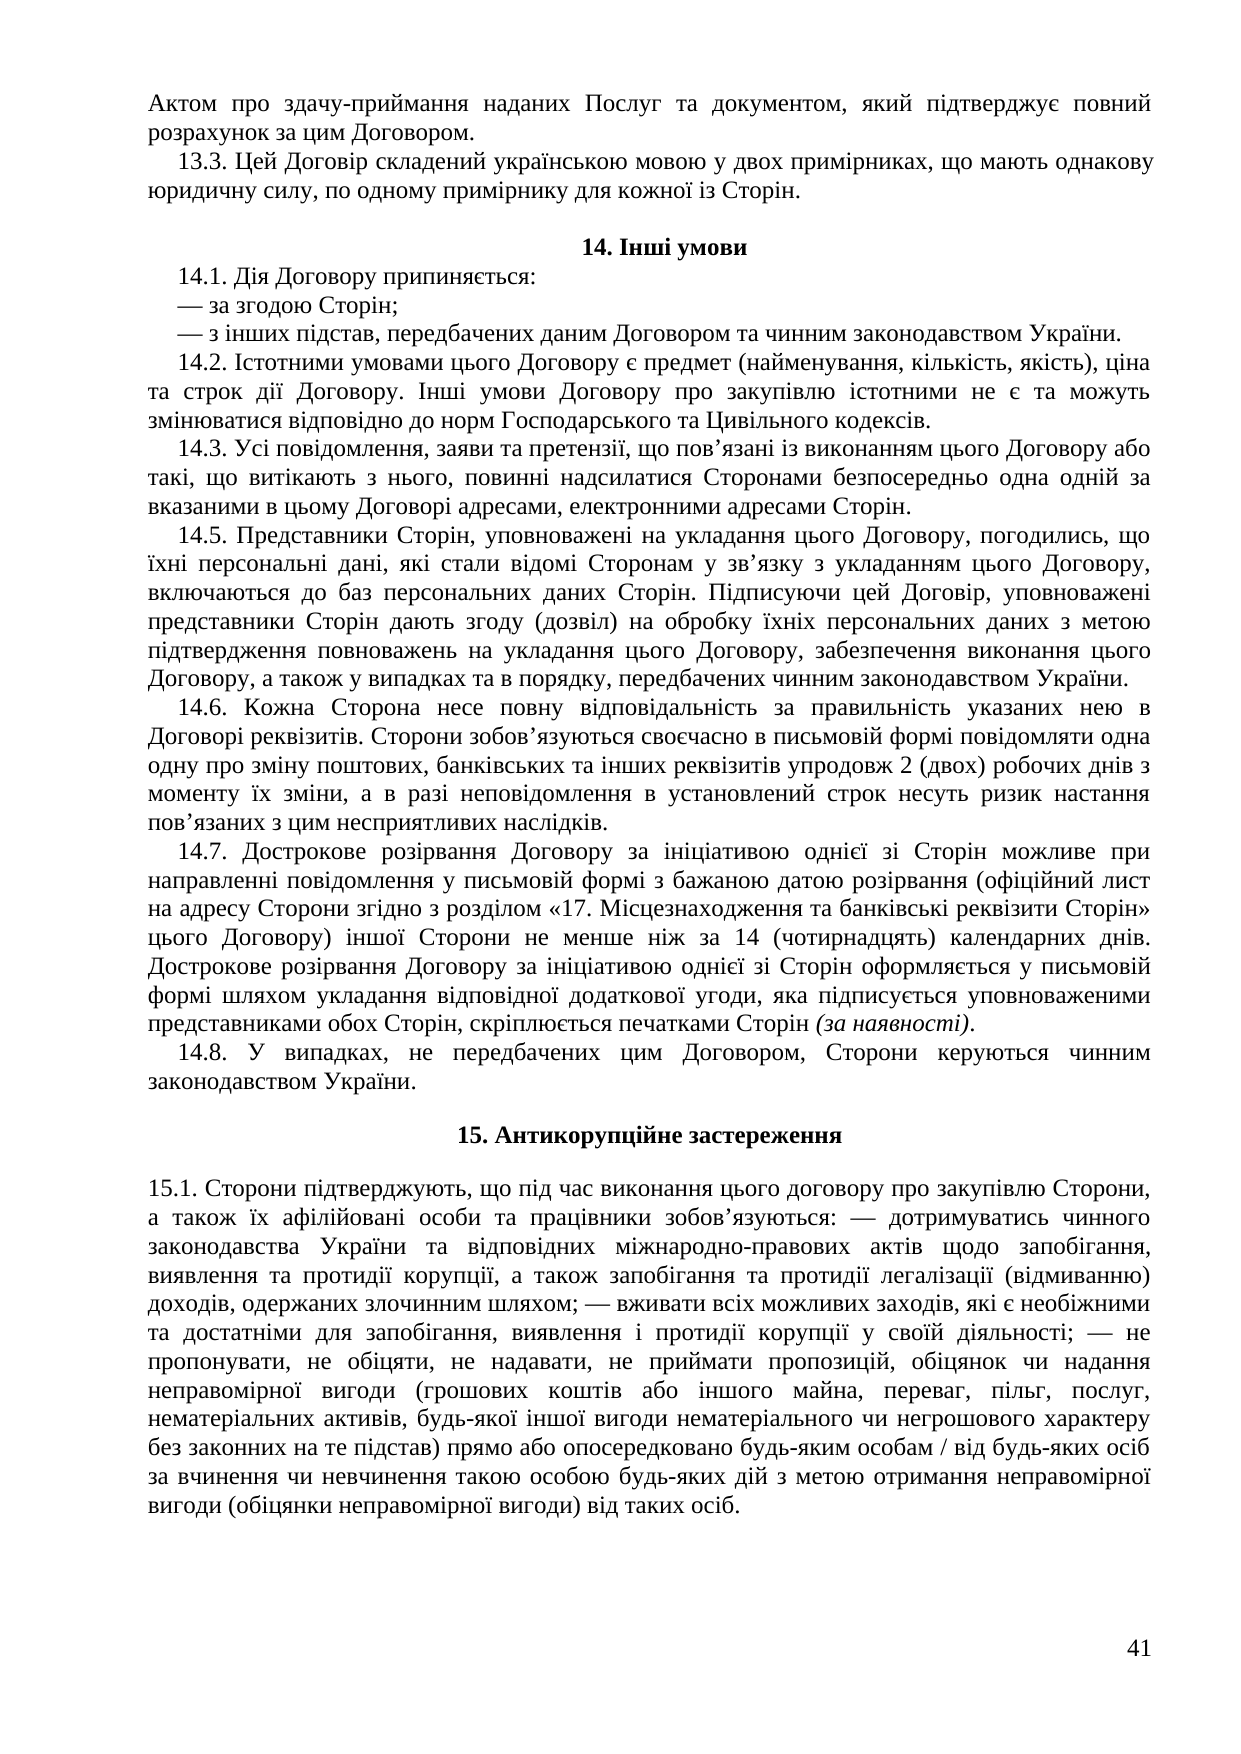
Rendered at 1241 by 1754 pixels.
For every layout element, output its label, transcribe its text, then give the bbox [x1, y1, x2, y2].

text 14.5. Представники Сторін, уповноважені на укладання цього Договору, погодились, що їхні персональні дані, які стали відомі Сторонам у зв’язку з укладанням цього Договору, включаються до баз персональних даних Сторін. Підписуючи цей Договір, уповноважені представники Сторін дають згоду (дозвіл) на обробку їхніх персональних даних з метою підтвердження повноважень на укладання цього Договору, забезпечення виконання цього Договору, а також у випадках та в порядку, передбачених чинним законодавством України. [148, 520, 1152, 692]
text 14.2. Істотними умовами цього Договору є предмет (найменування, кількість, якість), ціна та строк дії Договору. Інші умови Договору про закупівлю істотними не є та можуть змінюватися відповідно до норм Господарського та Цивільного кодексів. [148, 347, 1152, 433]
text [148, 88, 1152, 146]
text 14.8. У випадках, не передбачених цим Договором, Сторони керуються чинним законодавством України. [148, 1037, 1152, 1095]
text 14.7. Дострокове розірвання Договору за ініціативою однієї зі Сторін можливе при направленні повідомлення у письмовій формі з бажаною датою розірвання (офіційний лист на адресу Сторони згідно з розділом «17. Місцезнаходження та банківські реквізити Сторін» цього Договору) іншої Сторони не менше ніж за 14 (чотирнадцять) календарних днів. Дострокове розірвання Договору за ініціативою однієї зі Сторін оформляється у письмовій формі шляхом укладання відповідної додаткової угоди, яка підписується уповноваженими представниками обох Сторін, скріплюється печатками Сторін (за наявності). [148, 836, 1152, 1037]
text — з інших підстав, передбачених даним Договором та чинним законодавством України. [148, 318, 1167, 347]
text 14.6. Кожна Сторона несе повну відповідальність за правильність указаних нею в Договорі реквізитів. Сторони зобов’язуються своєчасно в письмовій формі повідомляти одна одну про зміну поштових, банківських та інших реквізитів упродовж 2 (двох) робочих днів з моменту їх зміни, а в разі неповідомлення в установлений строк несуть ризик настання пов’язаних з цим несприятливих наслідків. [148, 692, 1152, 836]
text 15. Антикорупційне застереження [148, 1120, 1152, 1148]
text 14. Інші умови [148, 232, 1152, 261]
text 15.1. Сторони підтверджують, що під час виконання цього договору про закупівлю Сторони, а також їх афілійовані особи та працівники зобов’язуються: — дотримуватись чинного законодавства України та відповідних міжнародно-правових актів щодо запобігання, виявлення та протидії корупції, а також запобігання та протидії легалізації (відмиванню) доходів, одержаних злочинним шляхом; — вживати всіх можливих заходів, які є необіжними та достатніми для запобігання, виявлення і протидії корупції у своїй діяльності; — не пропонувати, не обіцяти, не надавати, не приймати пропозицій, обіцянок чи надання неправомірної вигоди (грошових коштів або іншого майна, переваг, пільг, послуг, нематеріальних активів, будь-якої іншої вигоди нематеріального чи негрошового характеру без законних на те підстав) прямо або опосередковано будь-яким особам / від будь-яких осіб за вчинення чи невчинення такою особою будь-яких дій з метою отримання неправомірної вигоди (обіцянки неправомірної вигоди) від таких осіб. [148, 1173, 1152, 1518]
text 14.1. Дія Договору припиняється: [148, 261, 1167, 290]
text 14.3. Усі повідомлення, заяви та претензії, що пов’язані із виконанням цього Договору або такі, що витікають з нього, повинні надсилатися Сторонами безпосередньо одна одній за вказаними в цьому Договорі адресами, електронними адресами Сторін. [148, 433, 1152, 520]
text 13.3. Цей Договір складений українською мовою у двох примірниках, що мають однакову юридичну силу, по одному примірнику для кожної із Сторін. [148, 146, 1155, 203]
text — за згодою Сторін; [148, 290, 1167, 318]
